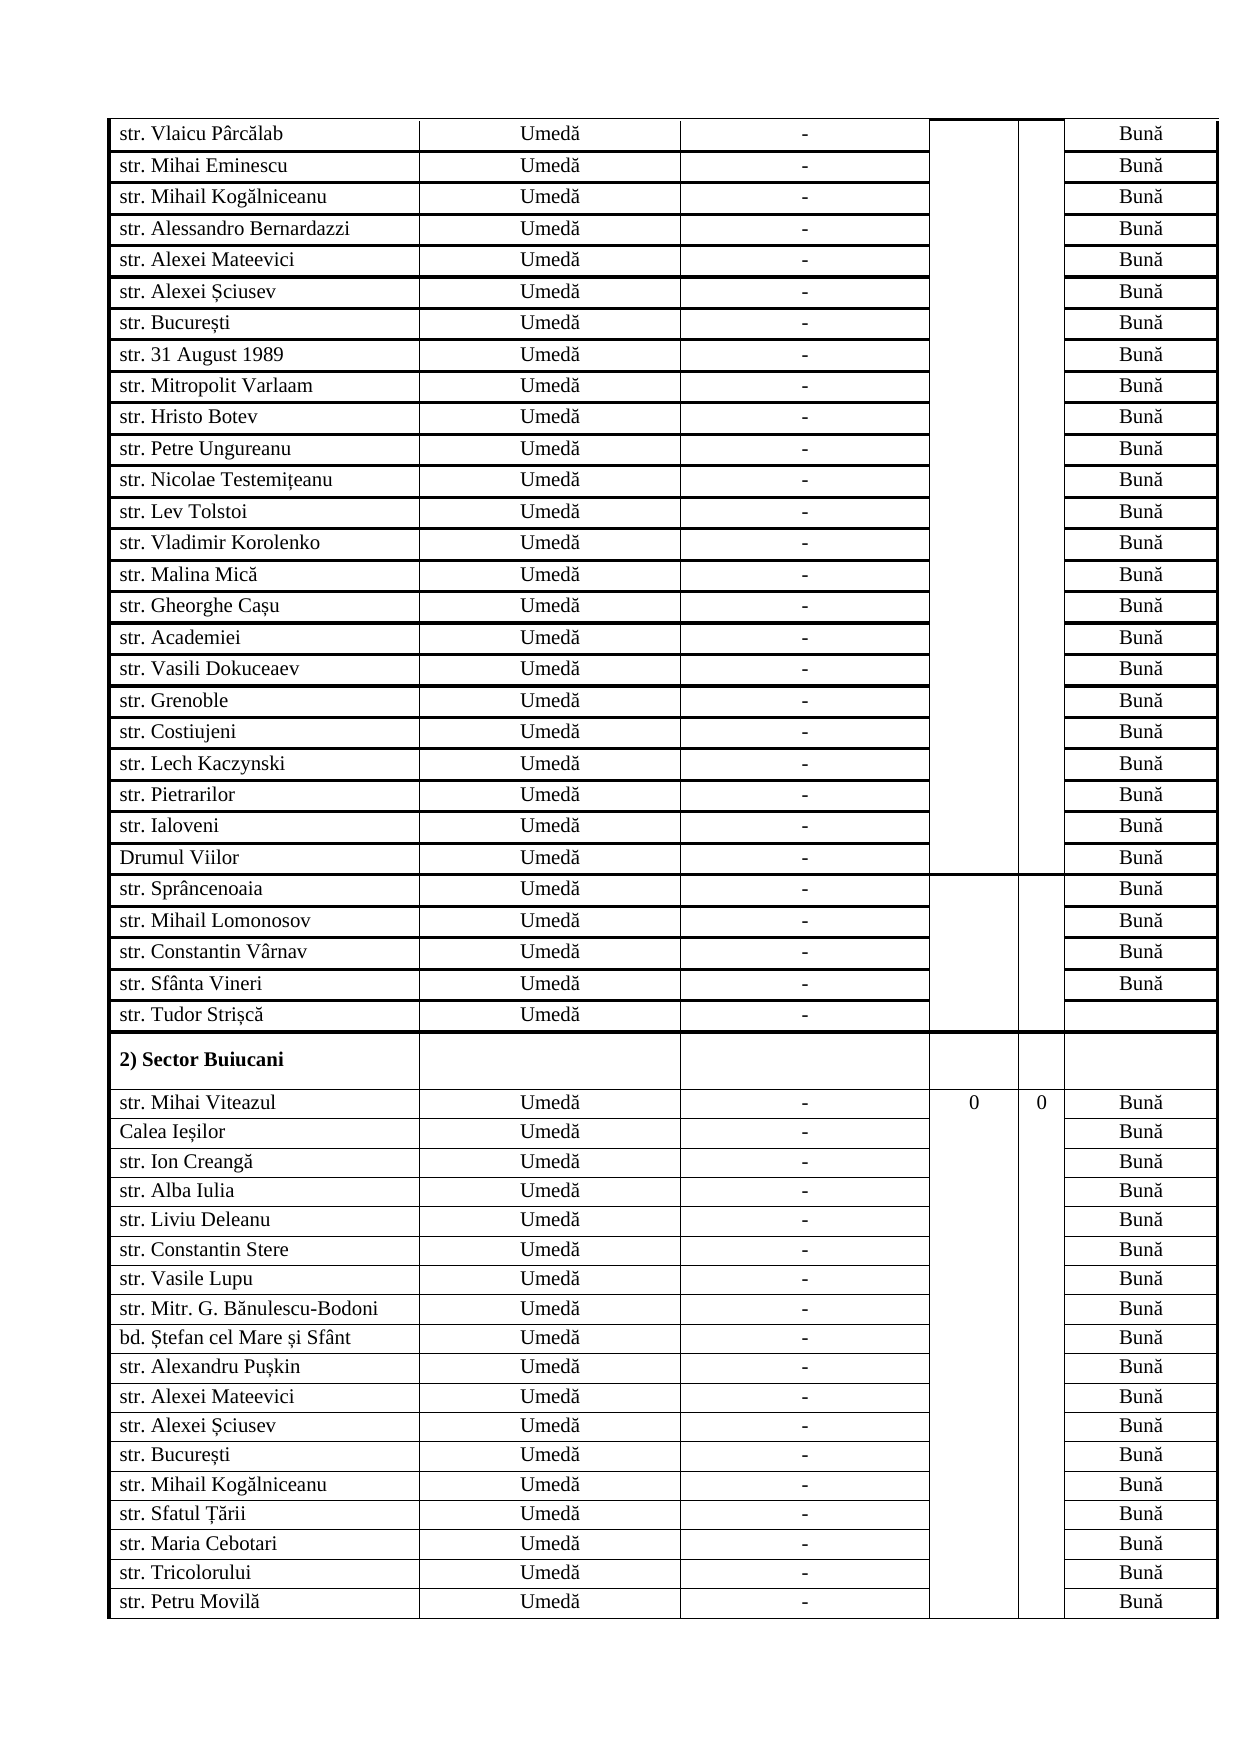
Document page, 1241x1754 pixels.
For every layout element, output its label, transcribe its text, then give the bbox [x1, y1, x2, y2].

table_cell Umedă [420, 562, 680, 590]
table_cell [930, 876, 1018, 967]
table_cell Bună [1065, 467, 1216, 496]
table_cell str. Alexei Șciusev [111, 279, 419, 307]
table_cell - [681, 499, 929, 527]
table_cell Umedă [420, 939, 680, 967]
table_cell str. Costiujeni [111, 719, 419, 747]
table_cell str. Academiei [111, 625, 419, 653]
table_cell Bună [1065, 1560, 1216, 1588]
table_cell - [681, 656, 929, 684]
table_cell - [681, 184, 929, 212]
table_cell Bună [1065, 341, 1216, 370]
table_cell Bună [1065, 184, 1216, 212]
table_cell Bună [1065, 310, 1216, 338]
table_cell str. Mihai Viteazul [111, 1090, 419, 1118]
table_cell Umedă [420, 782, 680, 810]
table_cell Bună [1065, 1442, 1216, 1471]
table_cell Bună [1065, 373, 1216, 401]
table_cell Umedă [420, 845, 680, 873]
table_cell Umedă [420, 1384, 680, 1412]
table_cell Umedă [420, 1589, 680, 1617]
table_cell Bună [1065, 1472, 1216, 1500]
table_cell - [681, 279, 929, 307]
table_cell Bună [1065, 530, 1216, 558]
table_cell Umedă [420, 719, 680, 747]
table_cell - [681, 310, 929, 338]
table_cell - [681, 1442, 929, 1471]
table_cell str. Mitropolit Varlaam [111, 373, 419, 401]
table_cell str. Mihail Lomonosov [111, 908, 419, 936]
table_cell Bună [1065, 593, 1216, 621]
table_cell Bună [1065, 750, 1216, 779]
table_cell Umedă [420, 813, 680, 842]
table_cell - [681, 971, 929, 999]
table_cell Umedă [420, 1119, 680, 1147]
table_cell Bună [1065, 1589, 1216, 1617]
table_cell Umedă [420, 750, 680, 779]
table_cell str. Grenoble [111, 688, 419, 716]
table_cell Umedă [420, 1207, 680, 1236]
table_cell - [681, 908, 929, 936]
table_cell - [681, 530, 929, 558]
table_cell str. Tricolorului [111, 1560, 419, 1588]
table_cell Bună [1065, 782, 1216, 810]
table_cell Bună [1065, 153, 1216, 181]
table_cell Umedă [420, 247, 680, 275]
table_cell Bună [1065, 404, 1216, 433]
table_cell 0 [930, 1090, 1018, 1617]
table_cell str. Alexei Mateevici [111, 247, 419, 275]
table_cell str. Vladimir Korolenko [111, 530, 419, 558]
table_cell Bună [1065, 845, 1216, 873]
table_cell Umedă [420, 499, 680, 527]
table_cell Umedă [420, 1560, 680, 1588]
table_cell str. Alexei Mateevici [111, 1384, 419, 1412]
table_cell Bună [1065, 1266, 1216, 1294]
table_cell Umedă [420, 908, 680, 936]
table_cell str. Malina Mică [111, 562, 419, 590]
table_cell - [681, 939, 929, 967]
table_cell Bună [1065, 1178, 1216, 1206]
table_cell Umedă [420, 436, 680, 464]
table_cell - [681, 845, 929, 873]
table_cell str. București [111, 1442, 419, 1471]
table_cell Calea Ieșilor [111, 1119, 419, 1147]
table_cell Bună [1065, 119, 1218, 149]
table_cell Umedă [420, 688, 680, 716]
table_cell Bună [1065, 1530, 1216, 1559]
table_cell [1065, 1002, 1216, 1030]
table_cell Bună [1065, 436, 1216, 464]
table_cell - [681, 562, 929, 590]
table_cell - [681, 593, 929, 621]
table_cell - [681, 1207, 929, 1236]
table_cell Umedă [420, 1266, 680, 1294]
table_cell - [681, 1530, 929, 1559]
table_cell [930, 1034, 1018, 1089]
table_cell str. Nicolae Testemițeanu [111, 467, 419, 496]
table_cell Umedă [420, 1178, 680, 1206]
table_cell Bună [1065, 247, 1216, 275]
table_cell - [681, 373, 929, 401]
table_cell str. Constantin Vârnav [111, 939, 419, 967]
table_cell str. Sfânta Vineri [111, 971, 419, 999]
table_cell Umedă [420, 1501, 680, 1529]
table_cell str. Ion Creangă [111, 1149, 419, 1177]
table_cell Bună [1065, 625, 1216, 653]
table_cell - [681, 1354, 929, 1382]
table_cell Drumul Viilor [111, 845, 419, 873]
table_cell - [681, 119, 929, 149]
table_cell [930, 968, 1018, 999]
table_cell str. Alexei Șciusev [111, 1413, 419, 1441]
table_cell - [681, 1237, 929, 1265]
table_cell - [681, 782, 929, 810]
table_cell str. Lech Kaczynski [111, 750, 419, 779]
table_cell Bună [1065, 216, 1216, 244]
table_cell str. Petru Movilă [111, 1589, 419, 1617]
table_cell Bună [1065, 656, 1216, 684]
table_cell - [681, 1002, 929, 1030]
table_cell Bună [1065, 688, 1216, 716]
table_cell - [681, 404, 929, 433]
table_cell Bună [1065, 1149, 1216, 1177]
table_cell Umedă [420, 1002, 680, 1030]
table_cell Umedă [420, 1149, 680, 1177]
table_cell Bună [1065, 1090, 1216, 1118]
table_cell - [681, 1325, 929, 1353]
table_cell Umedă [420, 530, 680, 558]
table_cell - [681, 1149, 929, 1177]
table_cell Bună [1065, 1119, 1216, 1147]
table_cell Bună [1065, 1237, 1216, 1265]
table_cell Bună [1065, 908, 1216, 936]
table_cell - [681, 1295, 929, 1324]
table_cell Umedă [420, 971, 680, 999]
table_cell Umedă [419, 119, 681, 149]
table_cell str. Mihail Kogălniceanu [111, 1472, 419, 1500]
table_cell Umedă [420, 625, 680, 653]
table_cell - [681, 153, 929, 181]
table_cell Bună [1065, 939, 1216, 967]
table_cell Bună [1065, 1295, 1216, 1324]
table_cell str. Pietrarilor [111, 782, 419, 810]
table_cell Umedă [420, 1354, 680, 1382]
table_cell Umedă [420, 216, 680, 244]
table_cell Umedă [420, 1472, 680, 1500]
table_cell [1019, 968, 1064, 999]
table_cell Bună [1065, 1354, 1216, 1382]
table_cell str. Constantin Stere [111, 1237, 419, 1265]
table_cell str. Tudor Strișcă [111, 1002, 419, 1030]
table_cell Umedă [420, 184, 680, 212]
table_cell str. Vasile Lupu [111, 1266, 419, 1294]
table_cell [930, 999, 1018, 1030]
table_cell str. Sprâncenoaia [111, 876, 419, 904]
table_cell Umedă [420, 1295, 680, 1324]
table_cell Bună [1065, 719, 1216, 747]
table_cell - [681, 813, 929, 842]
table_cell Bună [1065, 562, 1216, 590]
table_cell 2) Sector Buiucani [111, 1034, 419, 1089]
table_cell [1019, 121, 1064, 873]
table_cell Bună [1065, 1413, 1216, 1441]
table_cell [930, 121, 1018, 873]
table_cell str. Alexandru Pușkin [111, 1354, 419, 1382]
table_cell - [681, 247, 929, 275]
table_cell Bună [1065, 813, 1216, 842]
table_cell [420, 1034, 680, 1089]
table_cell str. Vlaicu Pârcălab [111, 119, 419, 149]
table_cell 0 [1019, 1090, 1064, 1617]
table_cell [681, 1034, 929, 1089]
table_cell Umedă [420, 1237, 680, 1265]
table_cell str. Mitr. G. Bănulescu-Bodoni [111, 1295, 419, 1324]
table_cell Bună [1065, 1501, 1216, 1529]
table_cell Umedă [420, 310, 680, 338]
table_cell Bună [1065, 1207, 1216, 1236]
table_cell - [681, 1472, 929, 1500]
table_cell - [681, 1384, 929, 1412]
table_cell str. Maria Cebotari [111, 1530, 419, 1559]
table_cell - [681, 467, 929, 496]
table_cell - [681, 625, 929, 653]
table_cell str. Hristo Botev [111, 404, 419, 433]
table_cell - [681, 1413, 929, 1441]
table_cell [1019, 1034, 1064, 1089]
table_cell Umedă [420, 593, 680, 621]
table_cell Umedă [420, 153, 680, 181]
table_cell Umedă [420, 1442, 680, 1471]
table_cell Bună [1065, 279, 1216, 307]
table_cell str. Liviu Deleanu [111, 1207, 419, 1236]
table_cell - [681, 1178, 929, 1206]
table_cell - [681, 1589, 929, 1617]
table_cell - [681, 876, 929, 904]
table_cell - [681, 1090, 929, 1118]
table_cell Bună [1065, 1325, 1216, 1353]
table_cell - [681, 1501, 929, 1529]
table_cell Bună [1065, 499, 1216, 527]
table_cell - [681, 216, 929, 244]
table_cell str. 31 August 1989 [111, 341, 419, 370]
table_cell - [681, 688, 929, 716]
table_cell Umedă [420, 373, 680, 401]
table_cell Umedă [420, 656, 680, 684]
table_cell Umedă [420, 1530, 680, 1559]
table_cell Bună [1065, 876, 1216, 904]
table_cell - [681, 1266, 929, 1294]
table_cell str. Vasili Dokuceaev [111, 656, 419, 684]
table_cell [1019, 876, 1064, 967]
table_cell - [681, 750, 929, 779]
table_cell - [681, 1560, 929, 1588]
table_cell Umedă [420, 404, 680, 433]
table_cell Umedă [420, 341, 680, 370]
table_cell str. Lev Tolstoi [111, 499, 419, 527]
table_cell bd. Ștefan cel Mare și Sfânt [111, 1325, 419, 1353]
table_cell Umedă [420, 279, 680, 307]
table_cell Bună [1065, 1384, 1216, 1412]
table_cell [1019, 999, 1064, 1030]
table_cell Umedă [420, 1413, 680, 1441]
table_cell Umedă [420, 1325, 680, 1353]
table_cell - [681, 1119, 929, 1147]
table_cell str. Gheorghe Cașu [111, 593, 419, 621]
table_cell str. Sfatul Țării [111, 1501, 419, 1529]
table_cell - [681, 436, 929, 464]
table_cell Umedă [420, 467, 680, 496]
table_cell Umedă [420, 876, 680, 904]
table_cell Bună [1065, 971, 1216, 999]
table_cell str. Alba Iulia [111, 1178, 419, 1206]
table_cell - [681, 341, 929, 370]
table_cell str. Ialoveni [111, 813, 419, 842]
table_cell Umedă [420, 1090, 680, 1118]
table_cell str. Alessandro Bernardazzi [111, 216, 419, 244]
table_cell str. Mihai Eminescu [111, 153, 419, 181]
table_cell - [681, 719, 929, 747]
table_cell str. Petre Ungureanu [111, 436, 419, 464]
table_cell [1065, 1034, 1216, 1089]
table_cell str. Mihail Kogălniceanu [111, 184, 419, 212]
table_cell str. București [111, 310, 419, 338]
